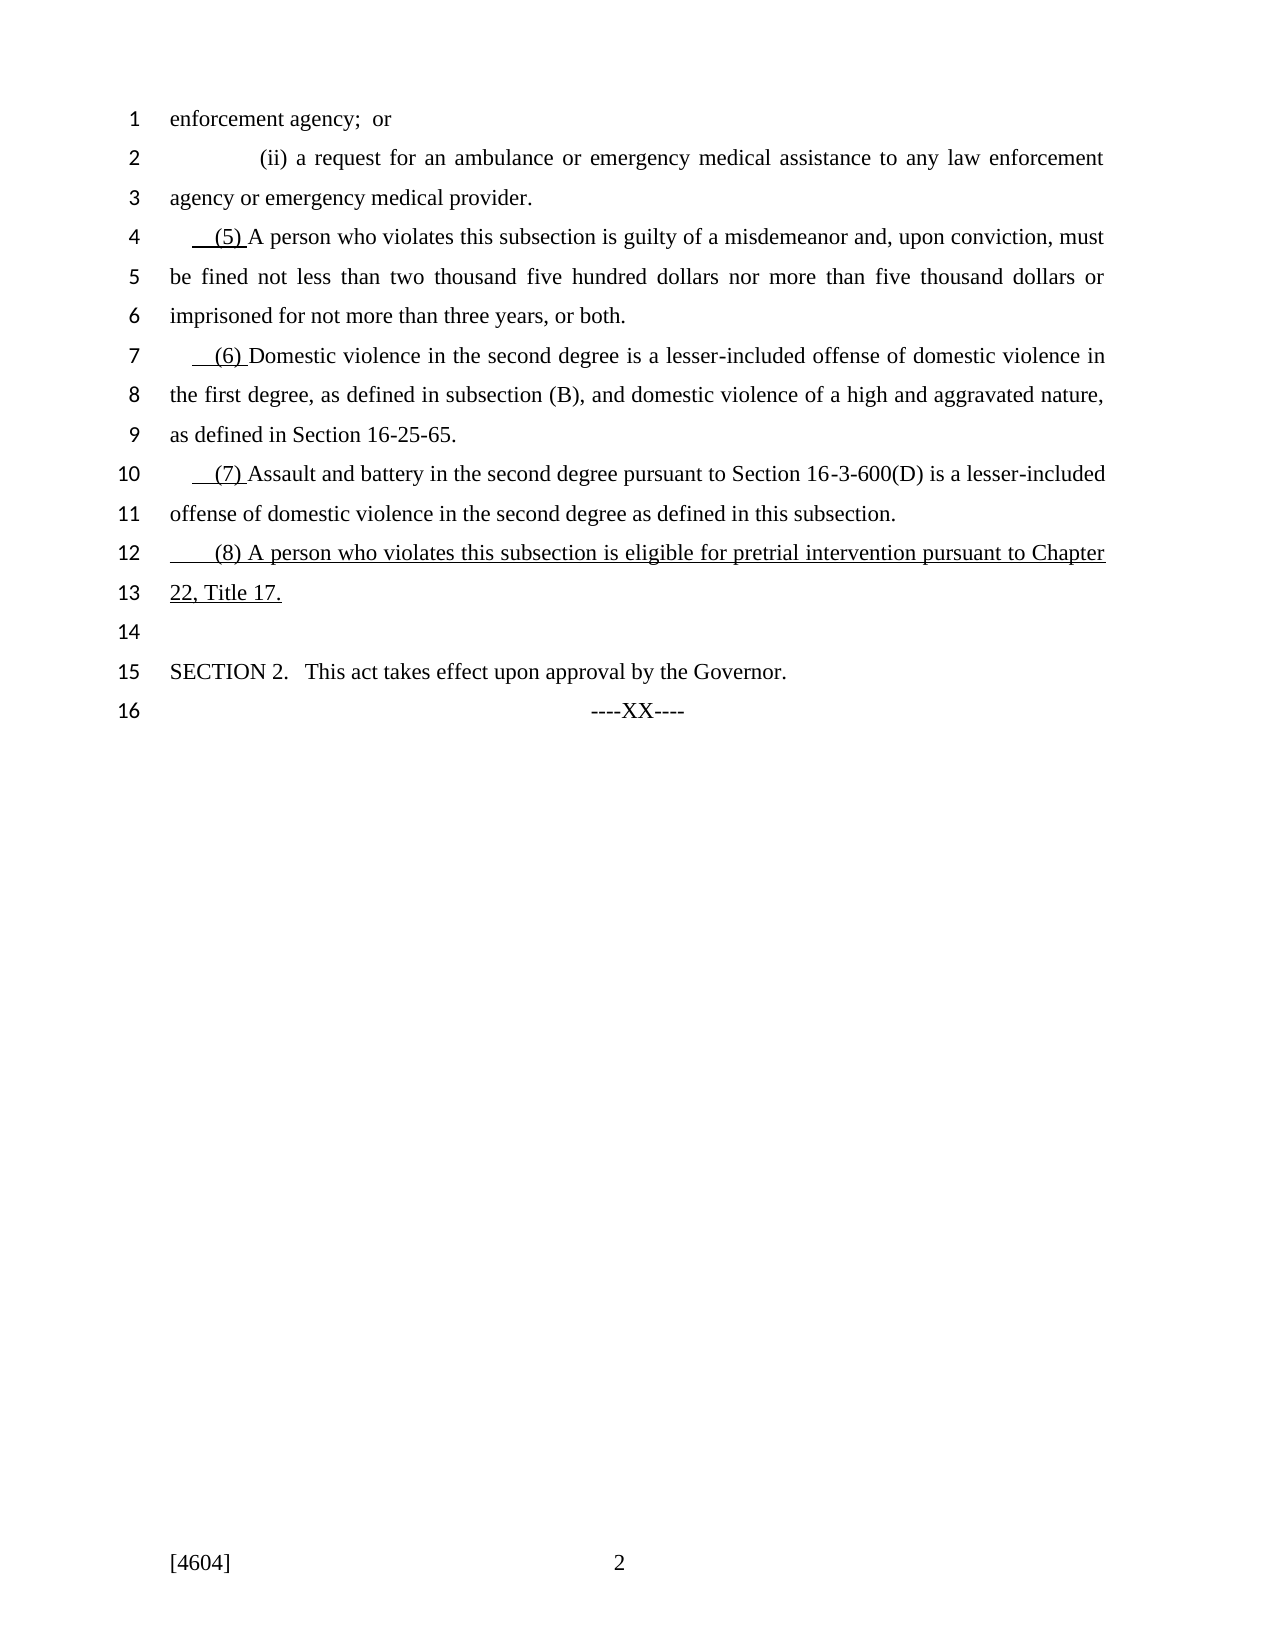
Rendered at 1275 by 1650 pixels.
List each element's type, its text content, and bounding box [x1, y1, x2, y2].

text (7) Assault and battery in the second degree pursuant to Section 16‑3‑600(D) is a lesser‑included offense of domestic violence in the second degree as defined in this subsection. [169, 460, 1106, 526]
text (5) A person who violates this subsection is guilty of a misdemeanor and, upon conviction, must be fined not less than two thousand five hundred dollars nor more than five thousand dollars or imprisoned for not more than three years, or both. [169, 223, 1106, 329]
text (8) A person who violates this subsection is eligible for pretrial intervention pursuant to Chapter 22, Title 17. [169, 539, 1106, 562]
text (6) Domestic violence in the second degree is a lesser‑included offense of domestic violence in the first degree, as defined in subsection (B), and domestic violence of a high and aggravated nature, as defined in Section 16‑25‑65. [169, 342, 1106, 447]
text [169, 105, 1106, 131]
text (ii) a request for an ambulance or emergency medical assistance to any law enforcement agency or emergency medical provider. [169, 144, 1106, 210]
text SECTION 2. This act takes effect upon approval by the Governor. [169, 658, 1106, 684]
text (8) A person who violates this subsection is eligible for pretrial intervention pursuant to Chapter 22, Title 17. [169, 563, 1106, 605]
text ----XX---- [169, 697, 1106, 723]
